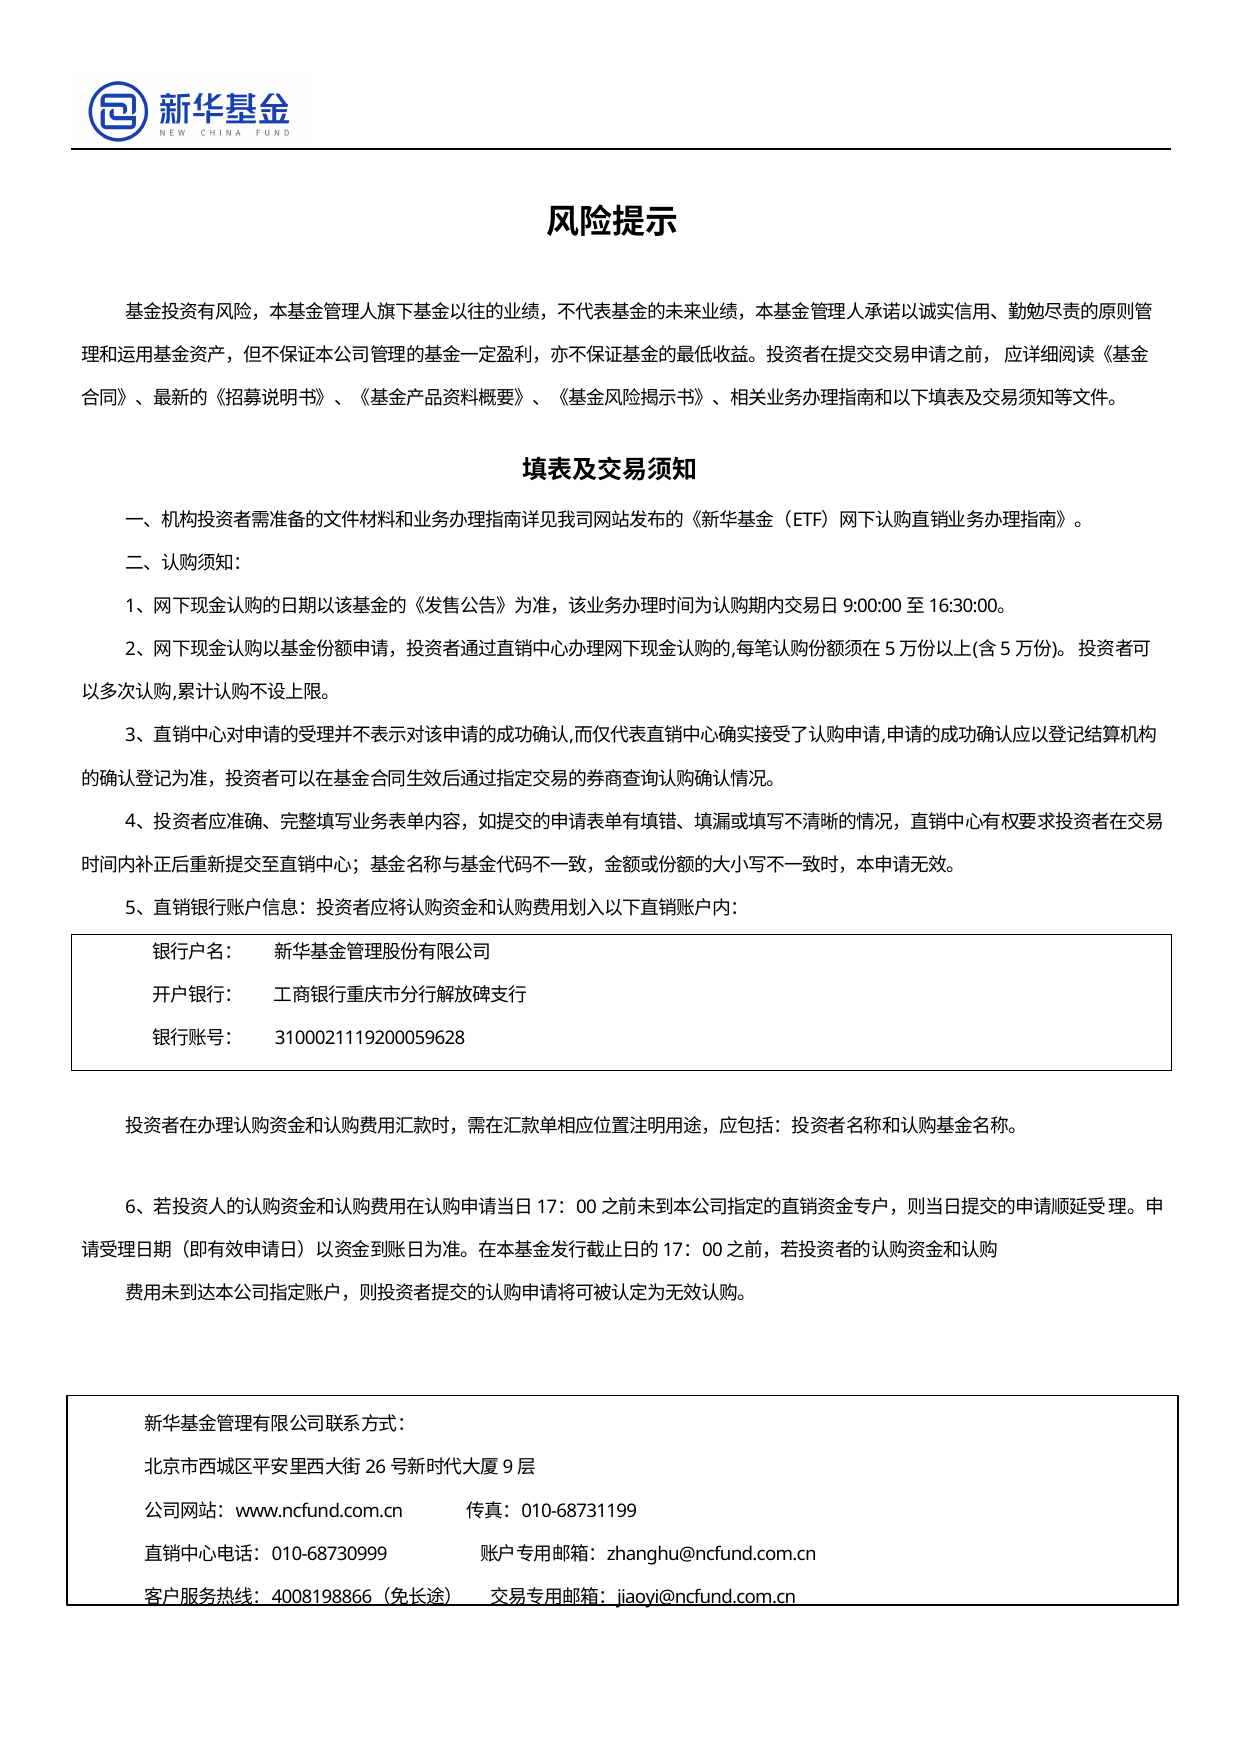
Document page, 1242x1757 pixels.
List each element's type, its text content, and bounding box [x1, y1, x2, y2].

text 5、直销银行账户信息：投资者应将认购资金和认购费用划入以下直销账户内： [81, 891, 1167, 920]
text 新华基金管理有限公司联系方式： [81, 1407, 1167, 1436]
text 公司网站：www.ncfund.com.cn 传真：010-68731199 [81, 1494, 1167, 1522]
subtitle 填表及交易须知 [71, 449, 1171, 486]
text 基金投资有风险，本基金管理人旗下基金以往的业绩，不代表基金的未来业绩，本基金管理人承诺以诚实信用、勤勉尽责的原则管理和运用基金资产，但不保证本公司管理的基金一定盈利，亦不保证基金的最低收益。投资者在提交交易申请之前， 应详细阅读《基金合同》、最新的《招募说明书》、《基金产品资料概要》、《基金风险揭示书》、相关业务办理指南和以下填表及交易须知等文件。 [81, 295, 1167, 410]
text 3、直销中心对申请的受理并不表示对该申请的成功确认,而仅代表直销中心确实接受了认购申请,申请的成功确认应以登记结算机构的确认登记为准，投资者可以在基金合同生效后通过指定交易的券商查询认购确认情况。 [81, 718, 1167, 790]
text 直销中心电话：010-68730999 账户专用邮箱：zhanghu@ncfund.com.cn [81, 1537, 1167, 1566]
text 一、机构投资者需准备的文件材料和业务办理指南详见我司网站发布的《新华基金（ETF）网下认购直销业务办理指南》。 [81, 503, 1167, 532]
text 投资者在办理认购资金和认购费用汇款时，需在汇款单相应位置注明用途，应包括：投资者名称和认购基金名称。 [81, 1109, 1167, 1137]
table_header 银行户名： 新华基金管理股份有限公司 开户银行： 工商银行重庆市分行解放碑支行 银行账号： 3100021119200059628 大额支付系统号： 102653000021 [72, 935, 1171, 1070]
title 风险提示 [71, 195, 1171, 243]
text 北京市西城区平安里西大街26号新时代大厦9层 [81, 1451, 1167, 1479]
text 4、投资者应准确、完整填写业务表单内容，如提交的申请表单有填错、填漏或填写不清晰的情况，直销中心有权要求投资者在交易时间内补正后重新提交至直销中心；基金名称与基金代码不一致，金额或份额的大小写不一致时，本申请无效。 [81, 805, 1167, 877]
text 费用未到达本公司指定账户，则投资者提交的认购申请将可被认定为无效认购。 [81, 1276, 1167, 1305]
text 1、网下现金认购的日期以该基金的《发售公告》为准，该业务办理时间为认购期内交易日 9:00:00 至 16:30:00。 [81, 589, 1167, 618]
text 客户服务热线：4008198866（免长途） 交易专用邮箱：jiaoyi@ncfund.com.cn [81, 1580, 1167, 1609]
picture [70, 75, 310, 146]
text 二、认购须知： [81, 546, 1167, 575]
text 2、网下现金认购以基金份额申请，投资者通过直销中心办理网下现金认购的,每笔认购份额须在 5 万份以上(含 5 万份)。 投资者可以多次认购,累计认购不设上限。 [81, 632, 1167, 704]
text 6、若投资人的认购资金和认购费用在认购申请当日 17：00 之前未到本公司指定的直销资金专户，则当日提交的申请顺延受 理。申请受理日期（即有效申请日）以资金到账日为准。在本基金发行截止日的 17：00 之前，若投资者的认购资金和认购 [81, 1190, 1167, 1262]
